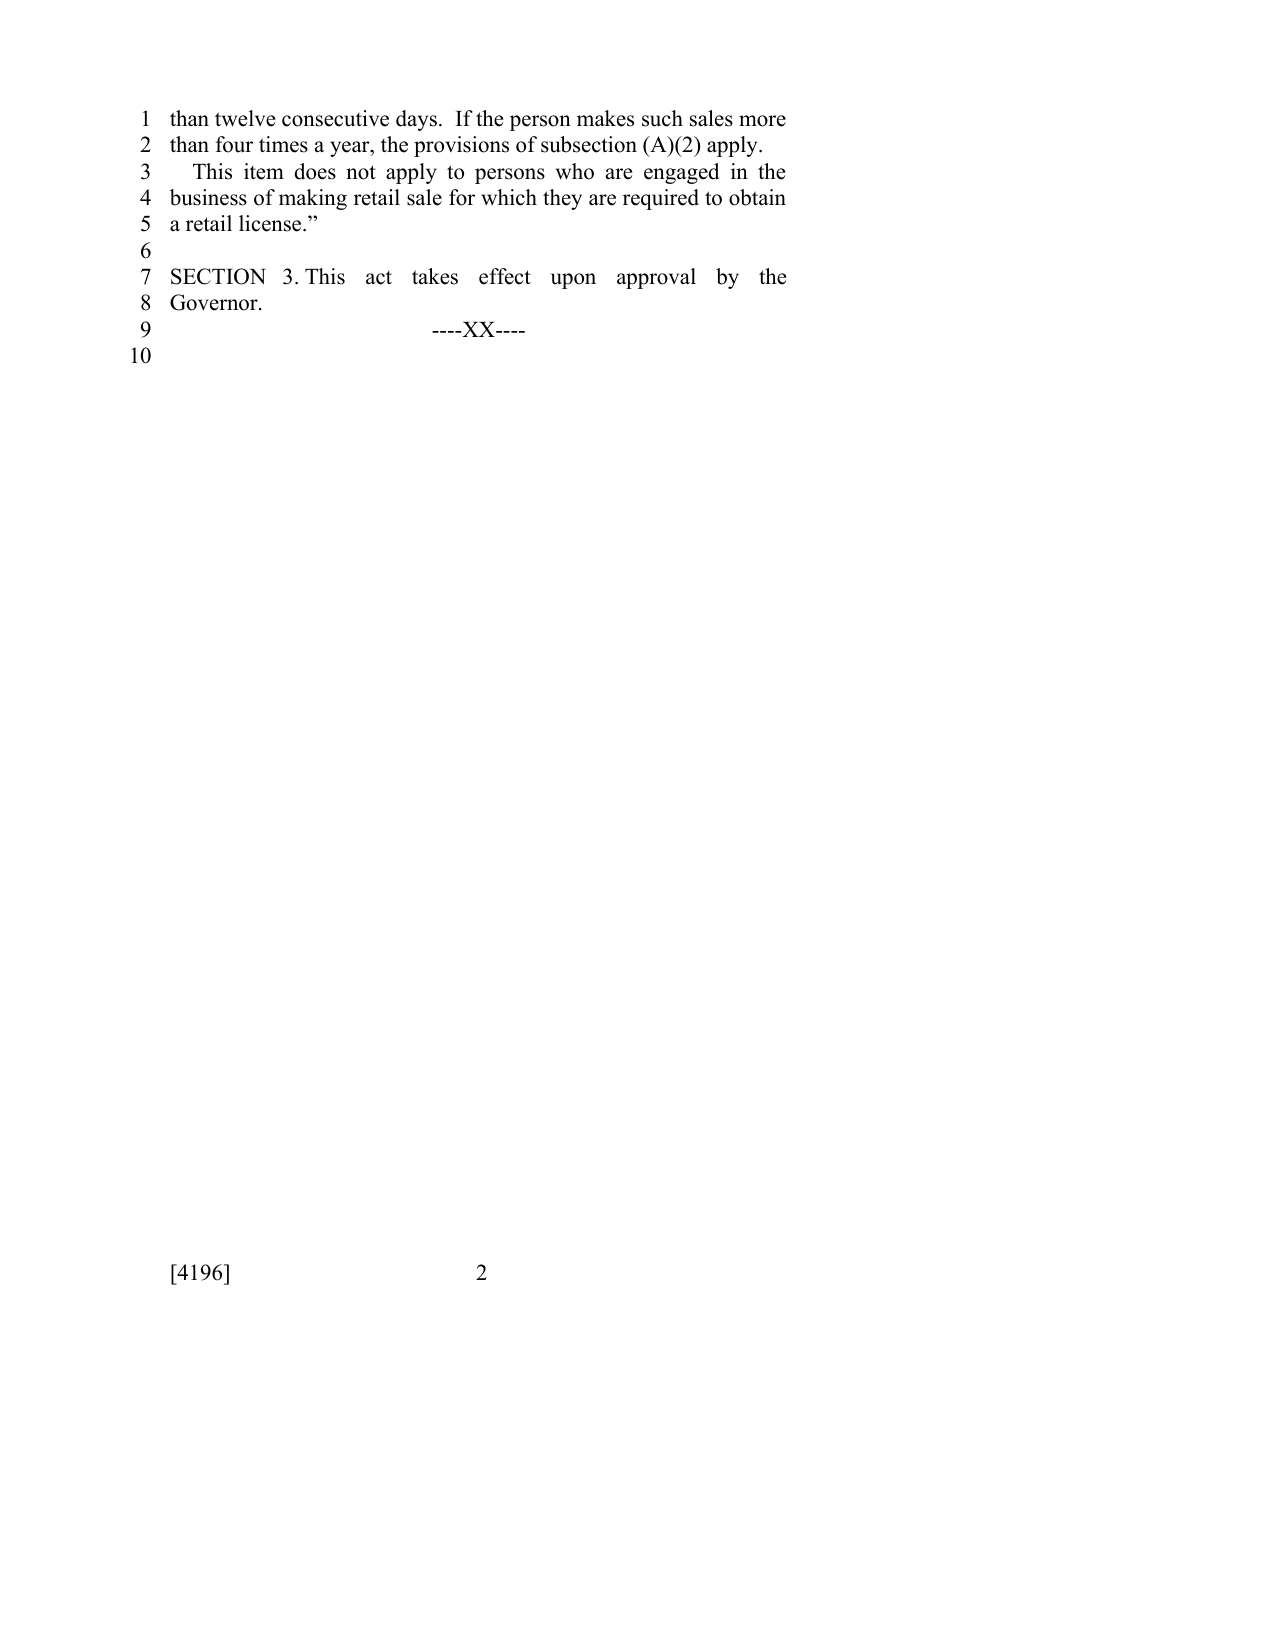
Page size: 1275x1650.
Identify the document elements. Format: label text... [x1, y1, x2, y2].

text ----XX---- [169, 316, 787, 342]
text SECTION 3. This act takes effect upon approval by the Governor. [169, 263, 787, 316]
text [169, 105, 787, 158]
text This item does not apply to persons who are engaged in the business of making retail sale for which they are required to obtain a retail license.” [169, 158, 787, 237]
